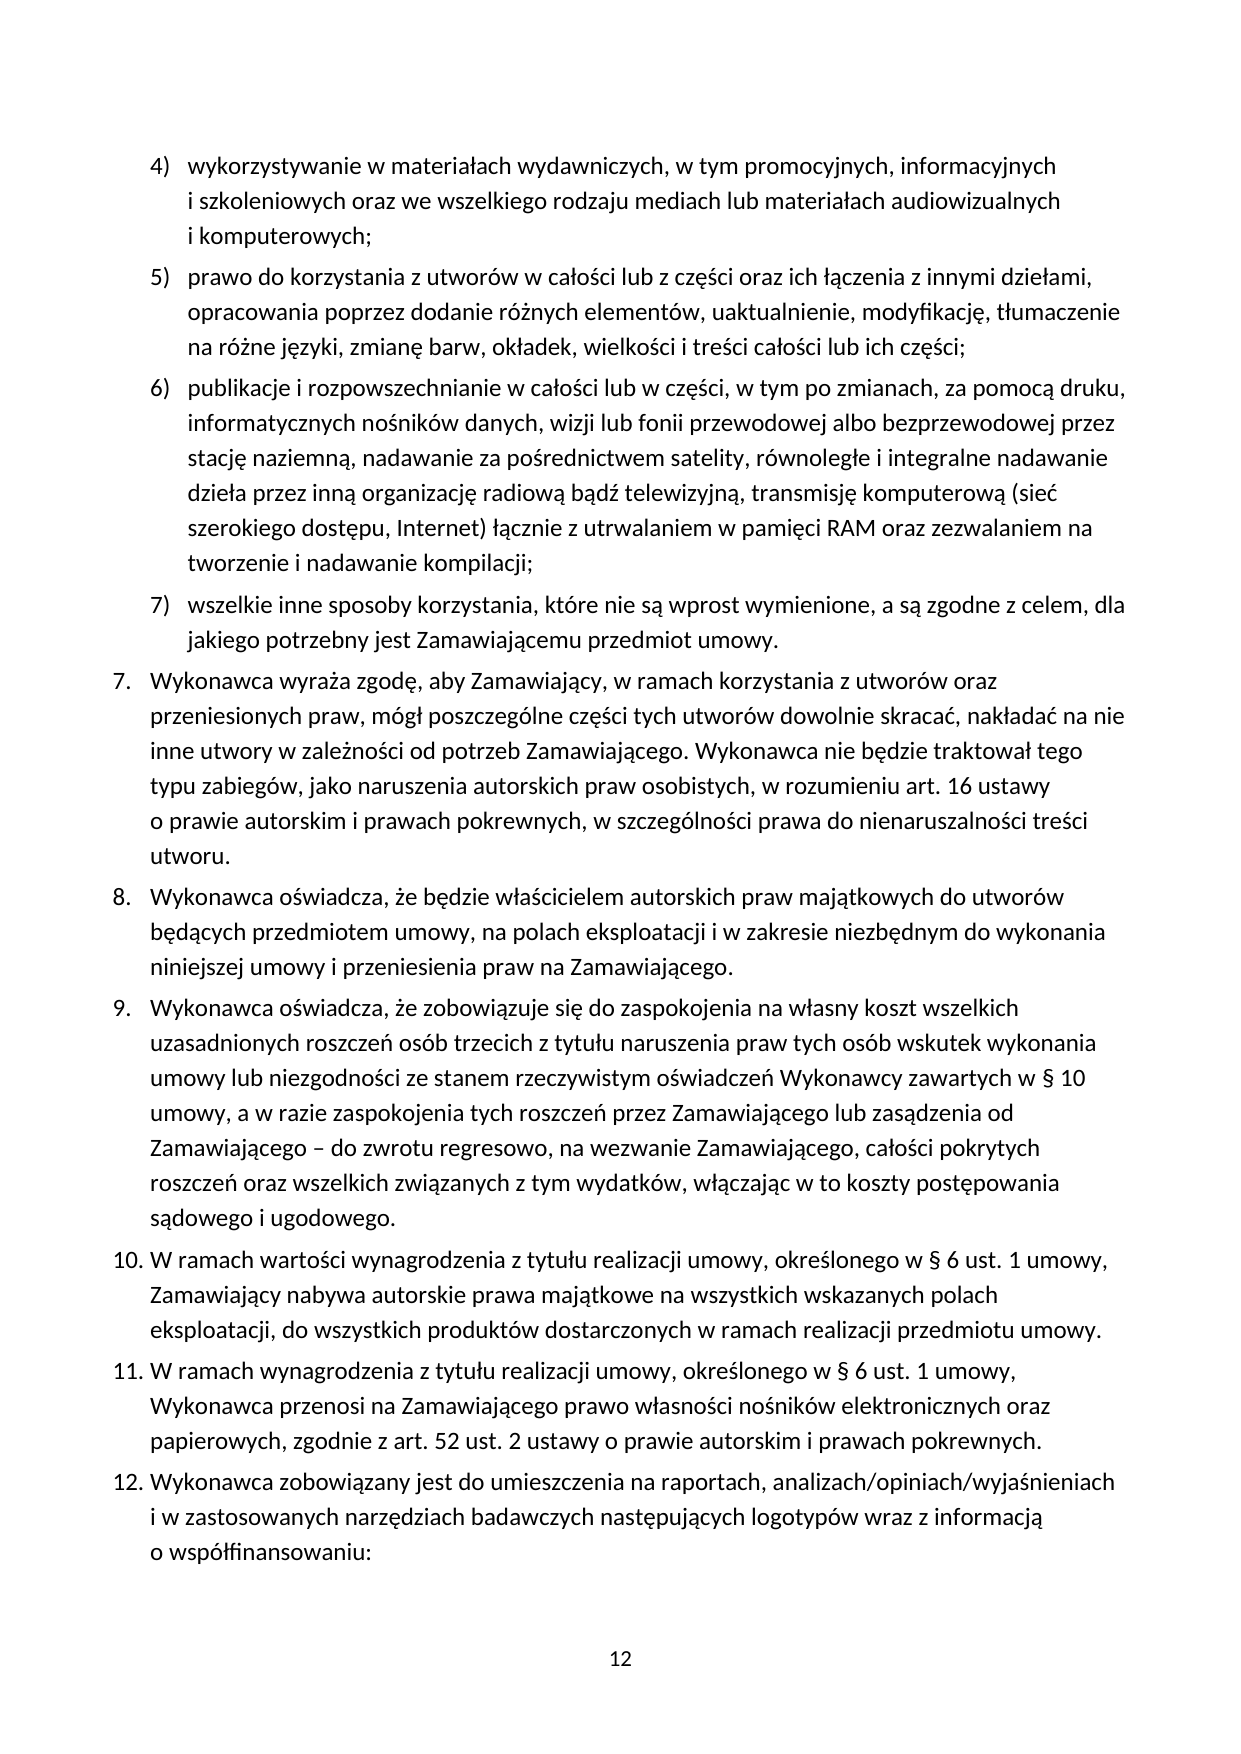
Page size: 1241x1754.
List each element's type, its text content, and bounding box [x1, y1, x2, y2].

list Wykonawca oświadcza, że zobowiązuje się do zaspokojenia na własny koszt wszelkich uzasadnionych roszczeń osób trzecich z tytułu naruszenia praw tych osób wskutek wykonania umowy lub niezgodności ze stanem rzeczywistym oświadczeń Wykonawcy zawartych w § 10 umowy, a w razie zaspokojenia tych roszczeń przez Zamawiającego lub zasądzenia od Zamawiającego – do zwrotu regresowo, na wezwanie Zamawiającego, całości pokrytych roszczeń oraz wszelkich związanych z tym wydatków, włączając w to koszty postępowania sądowego i ugodowego. [112, 992, 1128, 1233]
list prawo do korzystania z utworów w całości lub z części oraz ich łączenia z innymi dziełami, opracowania poprzez dodanie różnych elementów, uaktualnienie, modyfikację, tłumaczenie na różne języki, zmianę barw, okładek, wielkości i treści całości lub ich części; [150, 261, 1128, 362]
list wszelkie inne sposoby korzystania, które nie są wprost wymienione, a są zgodne z celem, dla jakiego potrzebny jest Zamawiającemu przedmiot umowy. [150, 589, 1128, 654]
list Wykonawca wyraża zgodę, aby Zamawiający, w ramach korzystania z utworów oraz przeniesionych praw, mógł poszczególne części tych utworów dowolnie skracać, nakładać na nie inne utwory w zależności od potrzeb Zamawiającego. Wykonawca nie będzie traktował tego typu zabiegów, jako naruszenia autorskich praw osobistych, w rozumieniu art. 16 ustawy o prawie autorskim i prawach pokrewnych, w szczególności prawa do nienaruszalności treści utworu. [112, 665, 1128, 871]
list wykorzystywanie w materiałach wydawniczych, w tym promocyjnych, informacyjnych i szkoleniowych oraz we wszelkiego rodzaju mediach lub materiałach audiowizualnych i komputerowych; [150, 150, 1128, 251]
list Wykonawca oświadcza, że będzie właścicielem autorskich praw majątkowych do utworów będących przedmiotem umowy, na polach eksploatacji i w zakresie niezbędnym do wykonania niniejszej umowy i przeniesienia praw na Zamawiającego. [112, 881, 1128, 982]
list W ramach wynagrodzenia z tytułu realizacji umowy, określonego w § 6 ust. 1 umowy, Wykonawca przenosi na Zamawiającego prawo własności nośników elektronicznych oraz papierowych, zgodnie z art. 52 ust. 2 ustawy o prawie autorskim i prawach pokrewnych. [112, 1355, 1128, 1456]
list W ramach wartości wynagrodzenia z tytułu realizacji umowy, określonego w § 6 ust. 1 umowy, Zamawiający nabywa autorskie prawa majątkowe na wszystkich wskazanych polach eksploatacji, do wszystkich produktów dostarczonych w ramach realizacji przedmiotu umowy. [112, 1244, 1128, 1344]
list publikacje i rozpowszechnianie w całości lub w części, w tym po zmianach, za pomocą druku, informatycznych nośników danych, wizji lub fonii przewodowej albo bezprzewodowej przez stację naziemną, nadawanie za pośrednictwem satelity, równoległe i integralne nadawanie dzieła przez inną organizację radiową bądź telewizyjną, transmisję komputerową (sieć szerokiego dostępu, Internet) łącznie z utrwalaniem w pamięci RAM oraz zezwalaniem na tworzenie i nadawanie kompilacji; [150, 372, 1128, 578]
list Wykonawca zobowiązany jest do umieszczenia na raportach, analizach/opiniach/wyjaśnieniach i w zastosowanych narzędziach badawczych następujących logotypów wraz z informacją o współfinansowaniu: [112, 1466, 1128, 1567]
